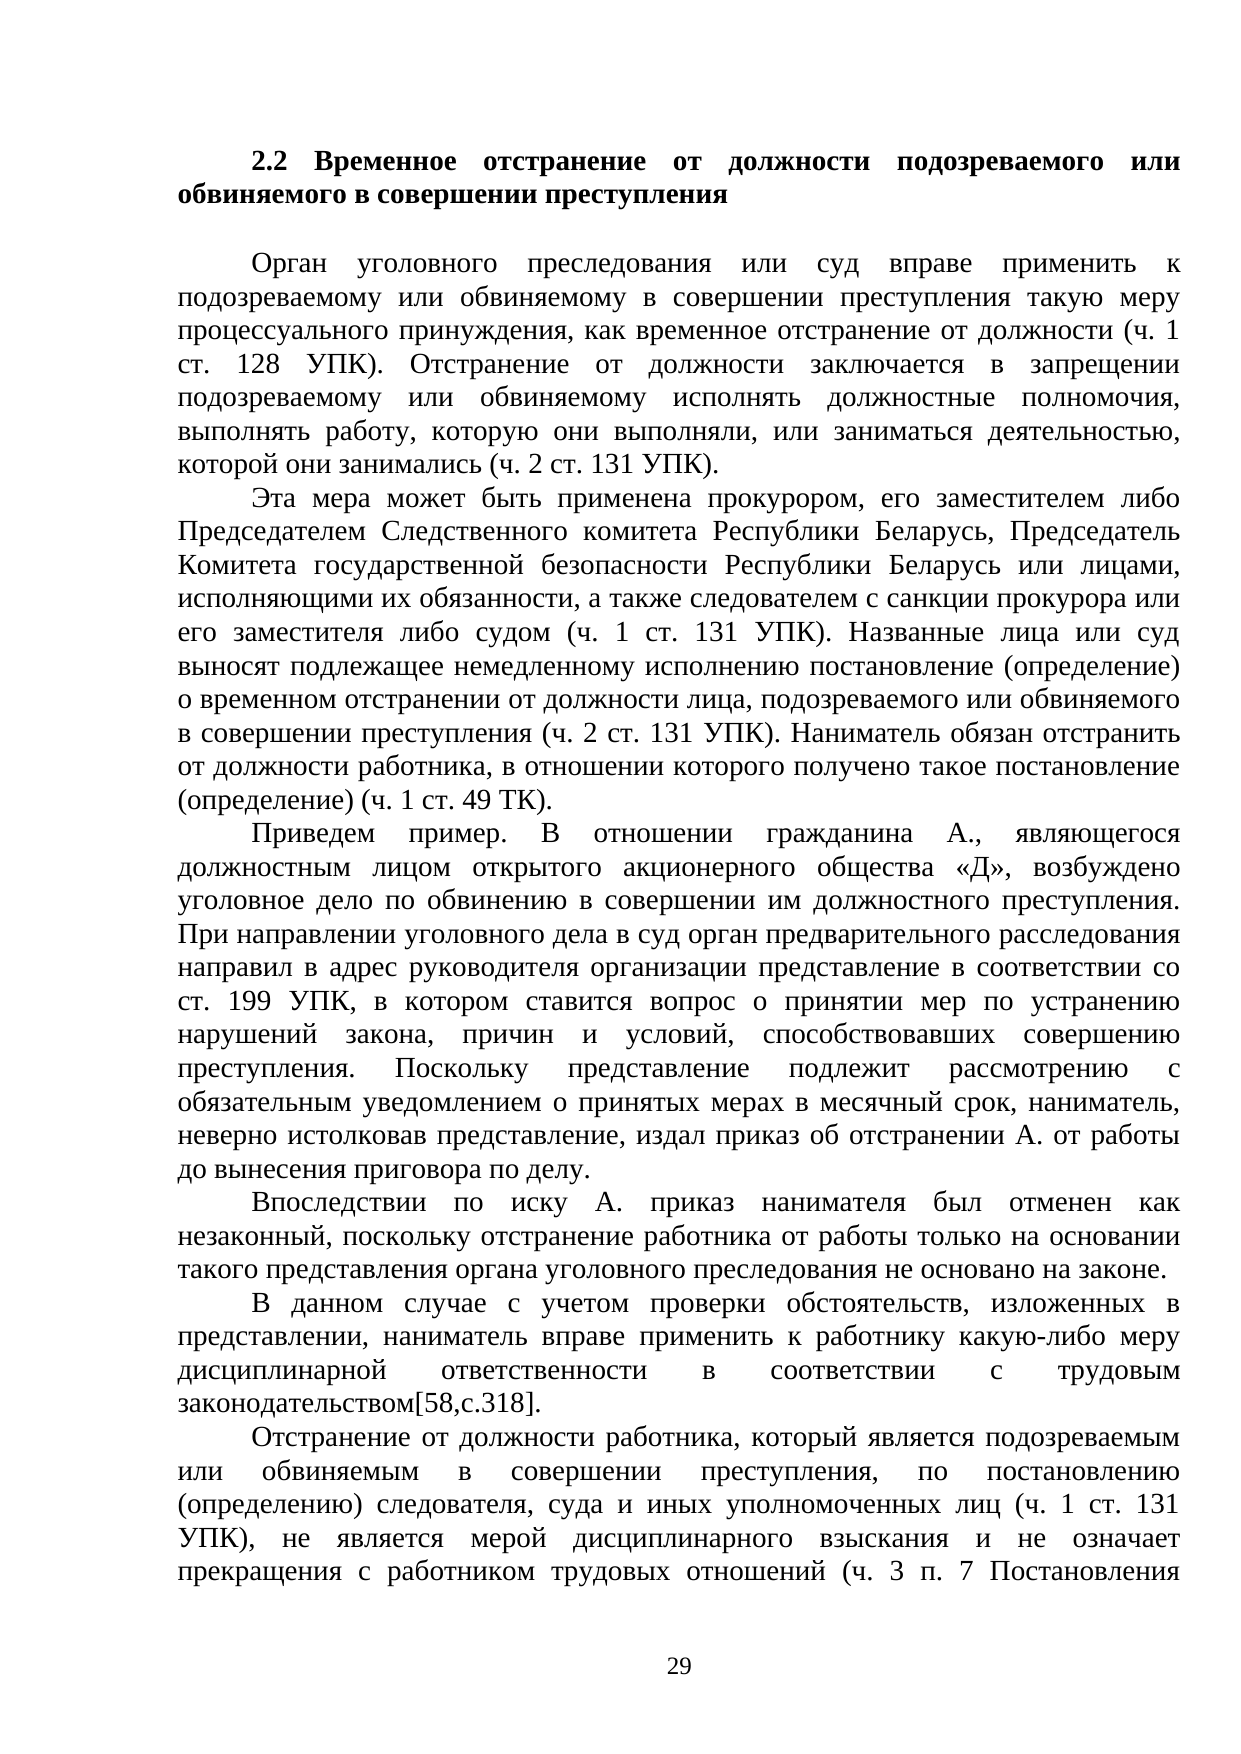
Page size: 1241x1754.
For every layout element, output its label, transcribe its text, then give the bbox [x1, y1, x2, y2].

text Орган уголовного преследования или суд вправе применить к подозреваемому или обвиняемому в совершении преступления такую меру процессуального принуждения, как временное отстранение от должности (ч. 1 ст. 128 УПК). Отстранение от должности заключается в запрещении подозреваемому или обвиняемому исполнять должностные полномочия, выполнять работу, которую они выполняли, или заниматься деятельностью, которой они занимались (ч. 2 ст. 131 УПК). [177, 245, 1181, 480]
text В данном случае с учетом проверки обстоятельств, изложенных в представлении, наниматель вправе применить к работнику какую-либо меру дисциплинарной ответственности в соответствии с трудовым законодательством[58,c.318]. [177, 1285, 1181, 1419]
text Впоследствии по иску А. приказ нанимателя был отменен как незаконный, поскольку отстранение работника от работы только на основании такого представления органа уголовного преследования не основано на законе. [177, 1184, 1181, 1285]
subtitle 2.2 Временное отстранение от должности подозреваемого или обвиняемого в совершении преступления [177, 143, 1181, 210]
text Эта мера может быть применена прокурором, его заместителем либо Председателем Следственного комитета Республики Беларусь, Председатель Комитета государственной безопасности Республики Беларусь или лицами, исполняющими их обязанности, а также следователем с санкции прокурора или его заместителя либо судом (ч. 1 ст. 131 УПК). Названные лица или суд выносят подлежащее немедленному исполнению постановление (определение) о временном отстранении от должности лица, подозреваемого или обвиняемого в совершении преступления (ч. 2 ст. 131 УПК). Наниматель обязан отстранить от должности работника, в отношении которого получено такое постановление (определение) (ч. 1 ст. 49 ТК). [177, 480, 1181, 815]
text Приведем пример. В отношении гражданина А., являющегося должностным лицом открытого акционерного общества «Д», возбуждено уголовное дело по обвинению в совершении им должностного преступления. При направлении уголовного дела в суд орган предварительного расследования направил в адрес руководителя организации представление в соответствии со ст. 199 УПК, в котором ставится вопрос о принятии мер по устранению нарушений закона, причин и условий, способствовавших совершению преступления. Поскольку представление подлежит рассмотрению с обязательным уведомлением о принятых мерах в месячный срок, наниматель, неверно истолковав представление, издал приказ об отстранении А. от работы до вынесения приговора по делу. [177, 815, 1181, 1184]
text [177, 1419, 1181, 1587]
